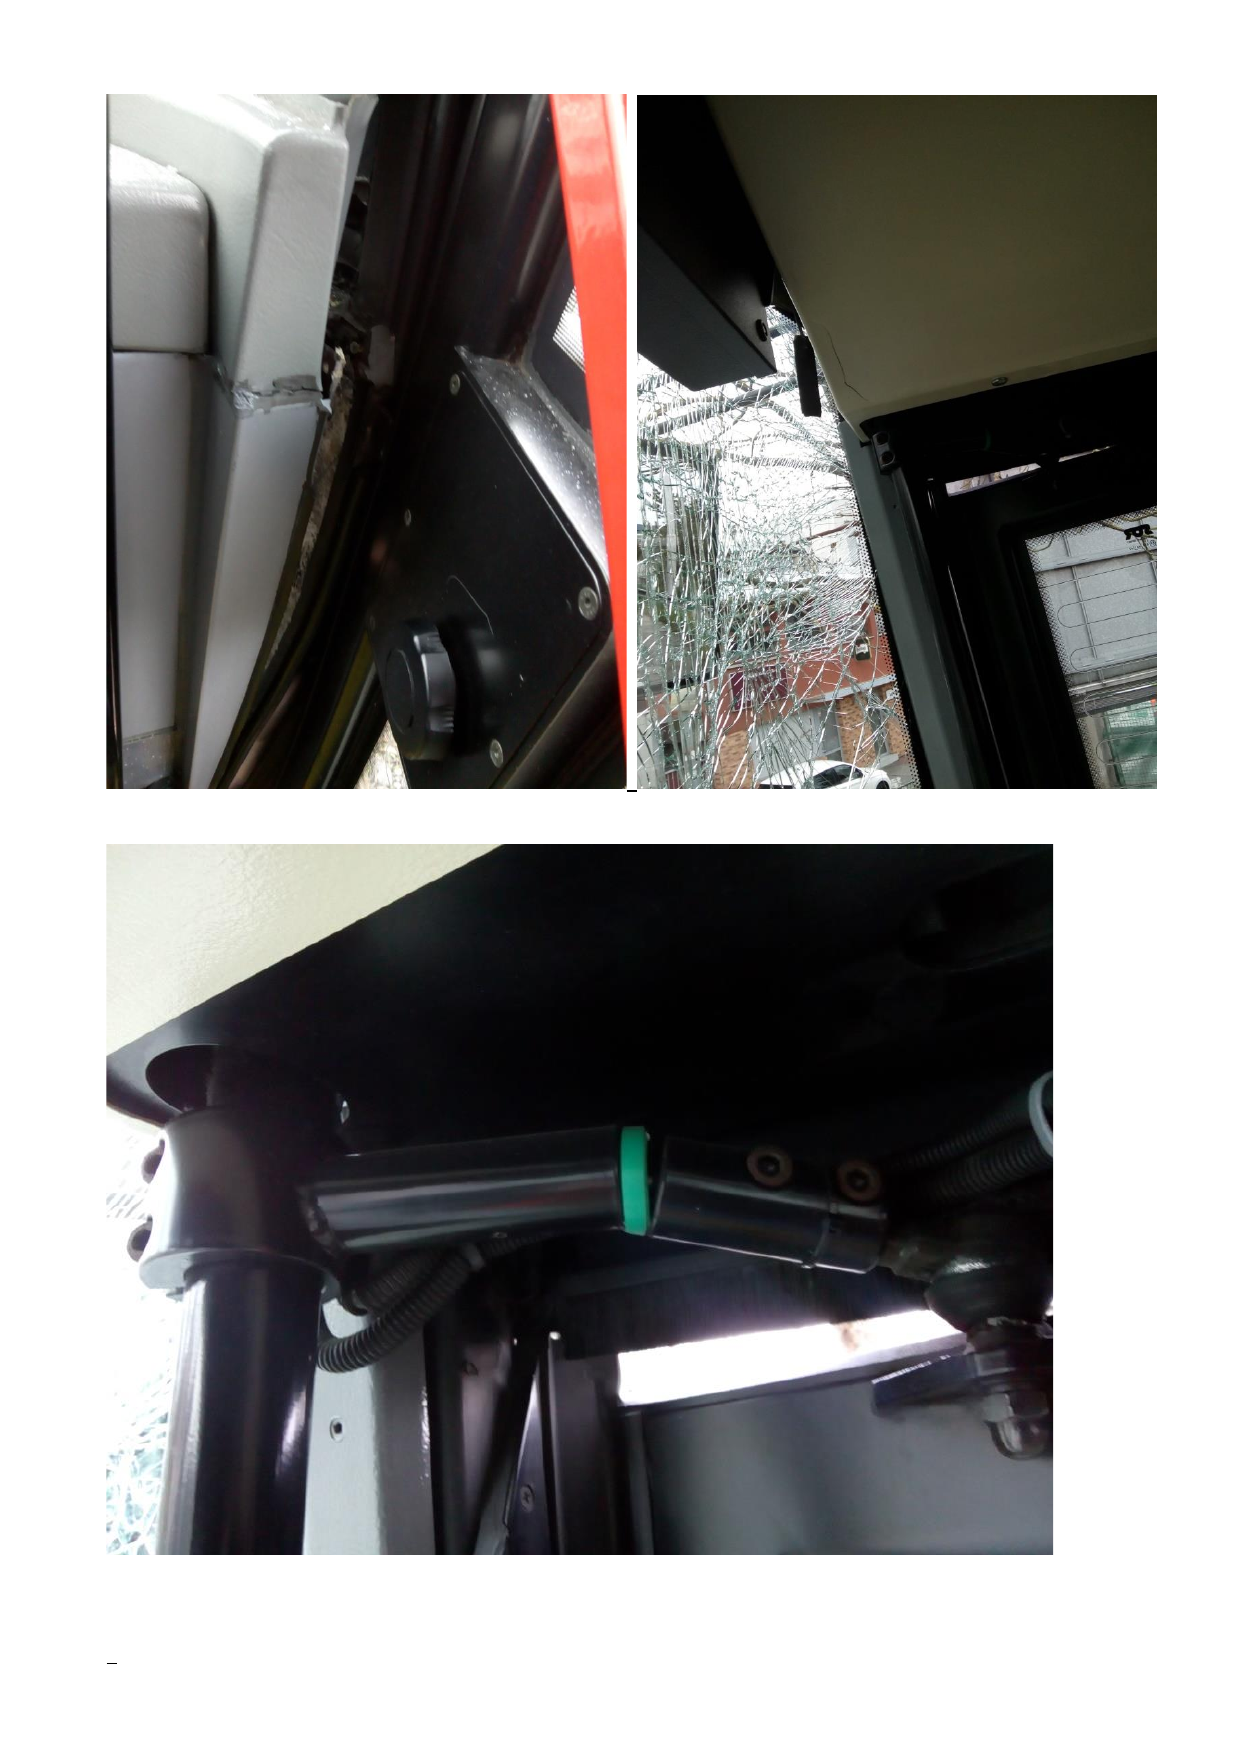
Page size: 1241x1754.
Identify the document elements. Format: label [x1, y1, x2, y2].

picture [637, 95, 1157, 789]
picture [106, 94, 627, 789]
picture [106, 844, 1054, 1555]
